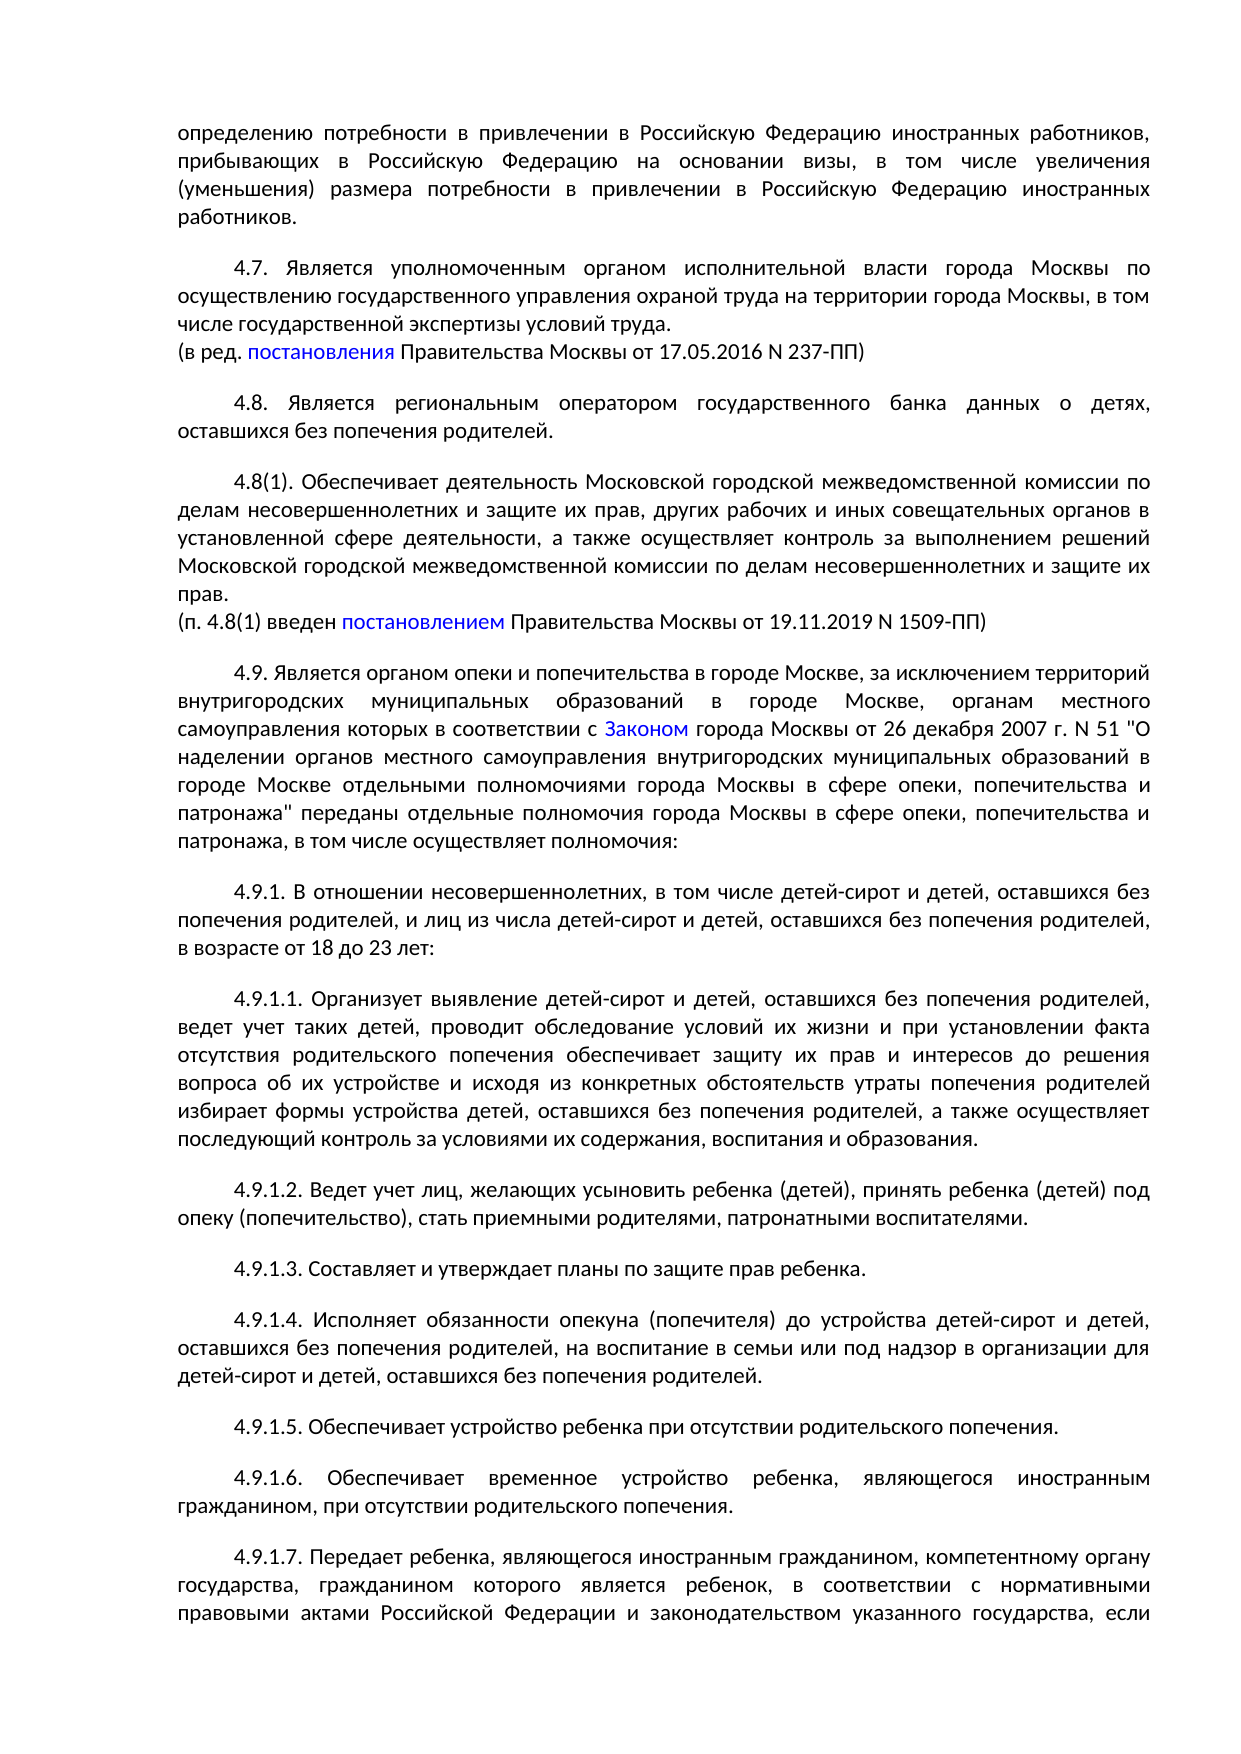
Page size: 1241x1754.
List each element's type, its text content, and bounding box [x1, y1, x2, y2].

text 4.9. Является органом опеки и попечительства в городе Москве, за исключением территорий внутригородских муниципальных образований в городе Москве, органам местного самоуправления которых в соответствии с Законом города Москвы от 26 декабря 2007 г. N 51 "О наделении органов местного самоуправления внутригородских муниципальных образований в городе Москве отдельными полномочиями города Москвы в сфере опеки, попечительства и патронажа" переданы отдельные полномочия города Москвы в сфере опеки, попечительства и патронажа, в том числе осуществляет полномочия: [177, 658, 1152, 854]
text 4.9.1.2. Ведет учет лиц, желающих усыновить ребенка (детей), принять ребенка (детей) под опеку (попечительство), стать приемными родителями, патронатными воспитателями. [177, 1175, 1152, 1231]
text 4.9.1.5. Обеспечивает устройство ребенка при отсутствии родительского попечения. [177, 1412, 1152, 1440]
text 4.8(1). Обеспечивает деятельность Московской городской межведомственной комиссии по делам несовершеннолетних и защите их прав, других рабочих и иных совещательных органов в установленной сфере деятельности, а также осуществляет контроль за выполнением решений Московской городской межведомственной комиссии по делам несовершеннолетних и защите их прав. [177, 467, 1152, 607]
text 4.9.1.1. Организует выявление детей-сирот и детей, оставшихся без попечения родителей, ведет учет таких детей, проводит обследование условий их жизни и при установлении факта отсутствия родительского попечения обеспечивает защиту их прав и интересов до решения вопроса об их устройстве и исходя из конкретных обстоятельств утраты попечения родителей избирает формы устройства детей, оставшихся без попечения родителей, а также осуществляет последующий контроль за условиями их содержания, воспитания и образования. [177, 984, 1152, 1152]
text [177, 1542, 1152, 1626]
text 4.9.1.6. Обеспечивает временное устройство ребенка, являющегося иностранным гражданином, при отсутствии родительского попечения. [177, 1463, 1152, 1519]
text (в ред. постановления Правительства Москвы от 17.05.2016 N 237-ПП) [177, 337, 1152, 365]
text 4.9.1.3. Составляет и утверждает планы по защите прав ребенка. [177, 1254, 1152, 1282]
text 4.8. Является региональным оператором государственного банка данных о детях, оставшихся без попечения родителей. [177, 388, 1152, 444]
text 4.9.1.4. Исполняет обязанности опекуна (попечителя) до устройства детей-сирот и детей, оставшихся без попечения родителей, на воспитание в семьи или под надзор в организации для детей-сирот и детей, оставшихся без попечения родителей. [177, 1305, 1152, 1389]
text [177, 118, 1152, 230]
text 4.7. Является уполномоченным органом исполнительной власти города Москвы по осуществлению государственного управления охраной труда на территории города Москвы, в том числе государственной экспертизы условий труда. [177, 253, 1152, 337]
text 4.9.1. В отношении несовершеннолетних, в том числе детей-сирот и детей, оставшихся без попечения родителей, и лиц из числа детей-сирот и детей, оставшихся без попечения родителей, в возрасте от 18 до 23 лет: [177, 877, 1152, 961]
text (п. 4.8(1) введен постановлением Правительства Москвы от 19.11.2019 N 1509-ПП) [177, 607, 1152, 635]
